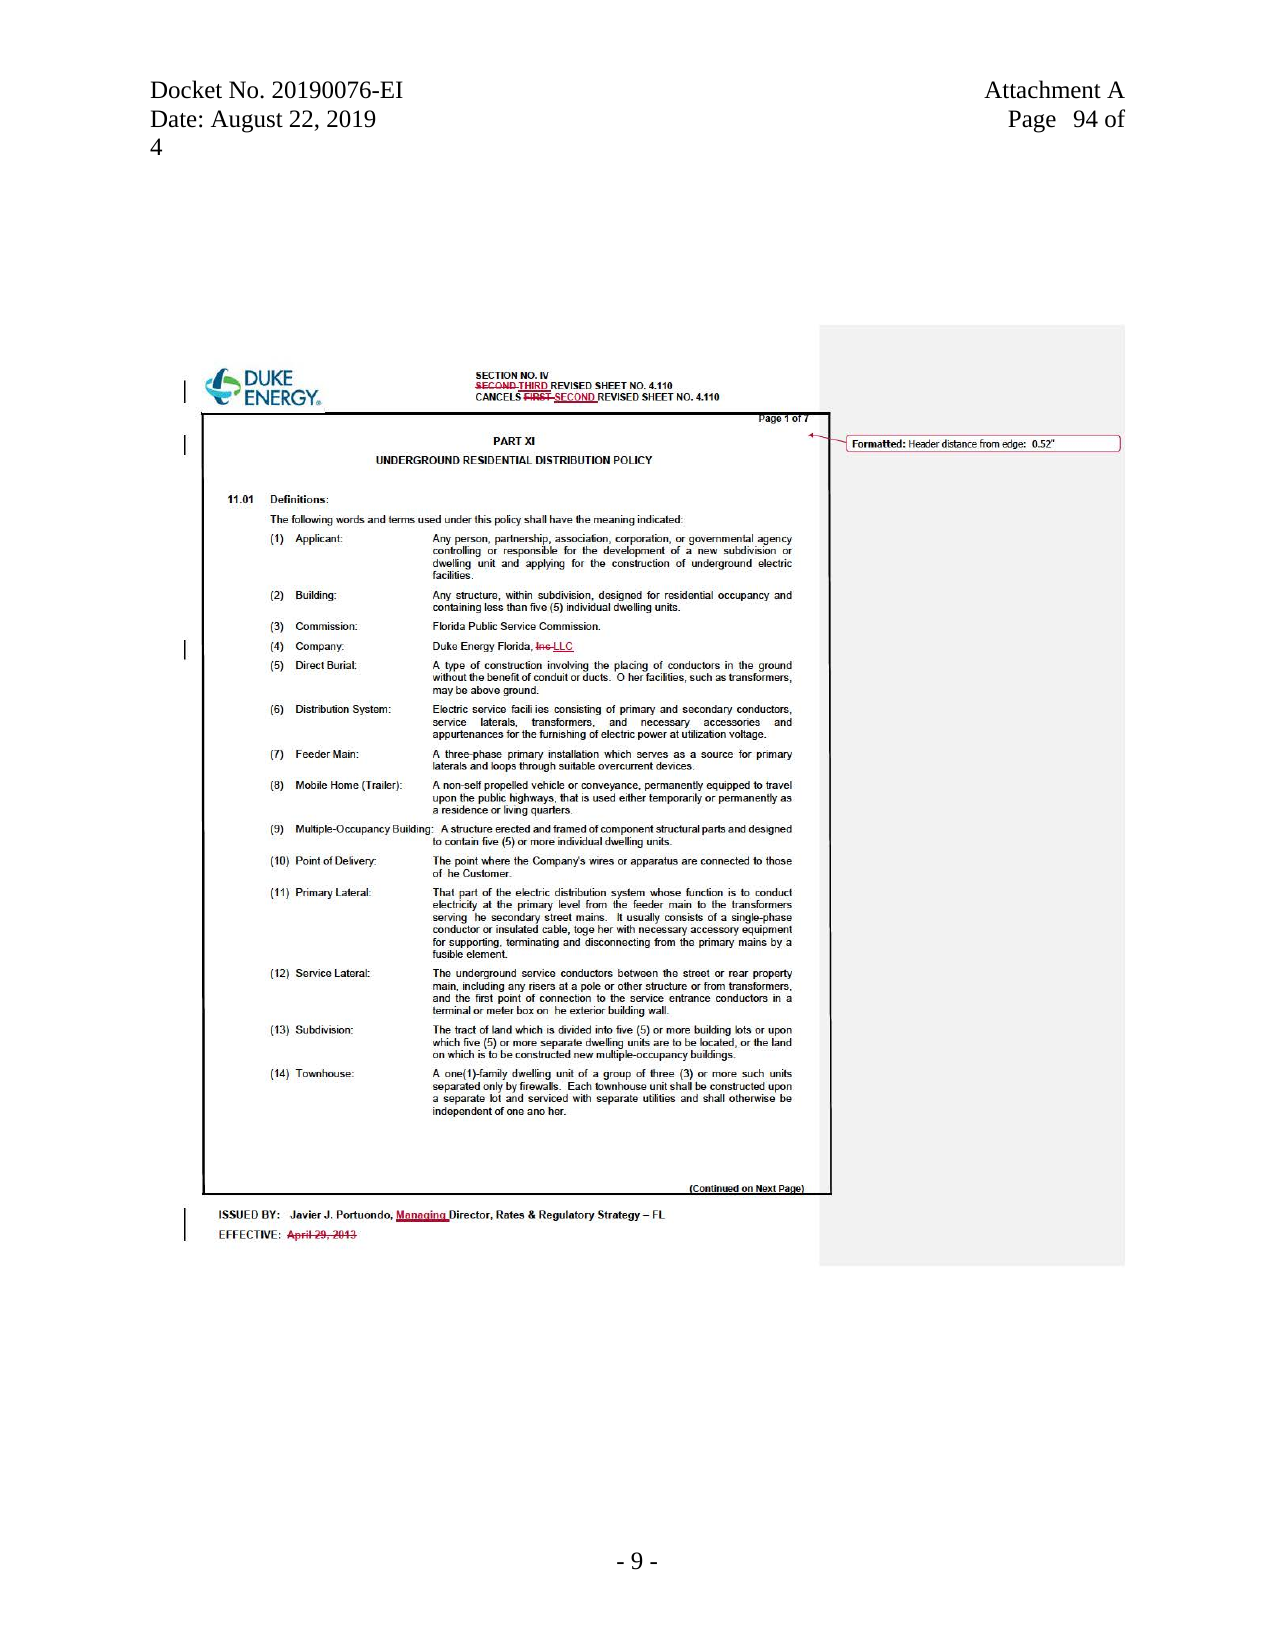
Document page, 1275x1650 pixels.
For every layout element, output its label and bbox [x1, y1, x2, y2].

picture [150, 165, 1125, 1427]
